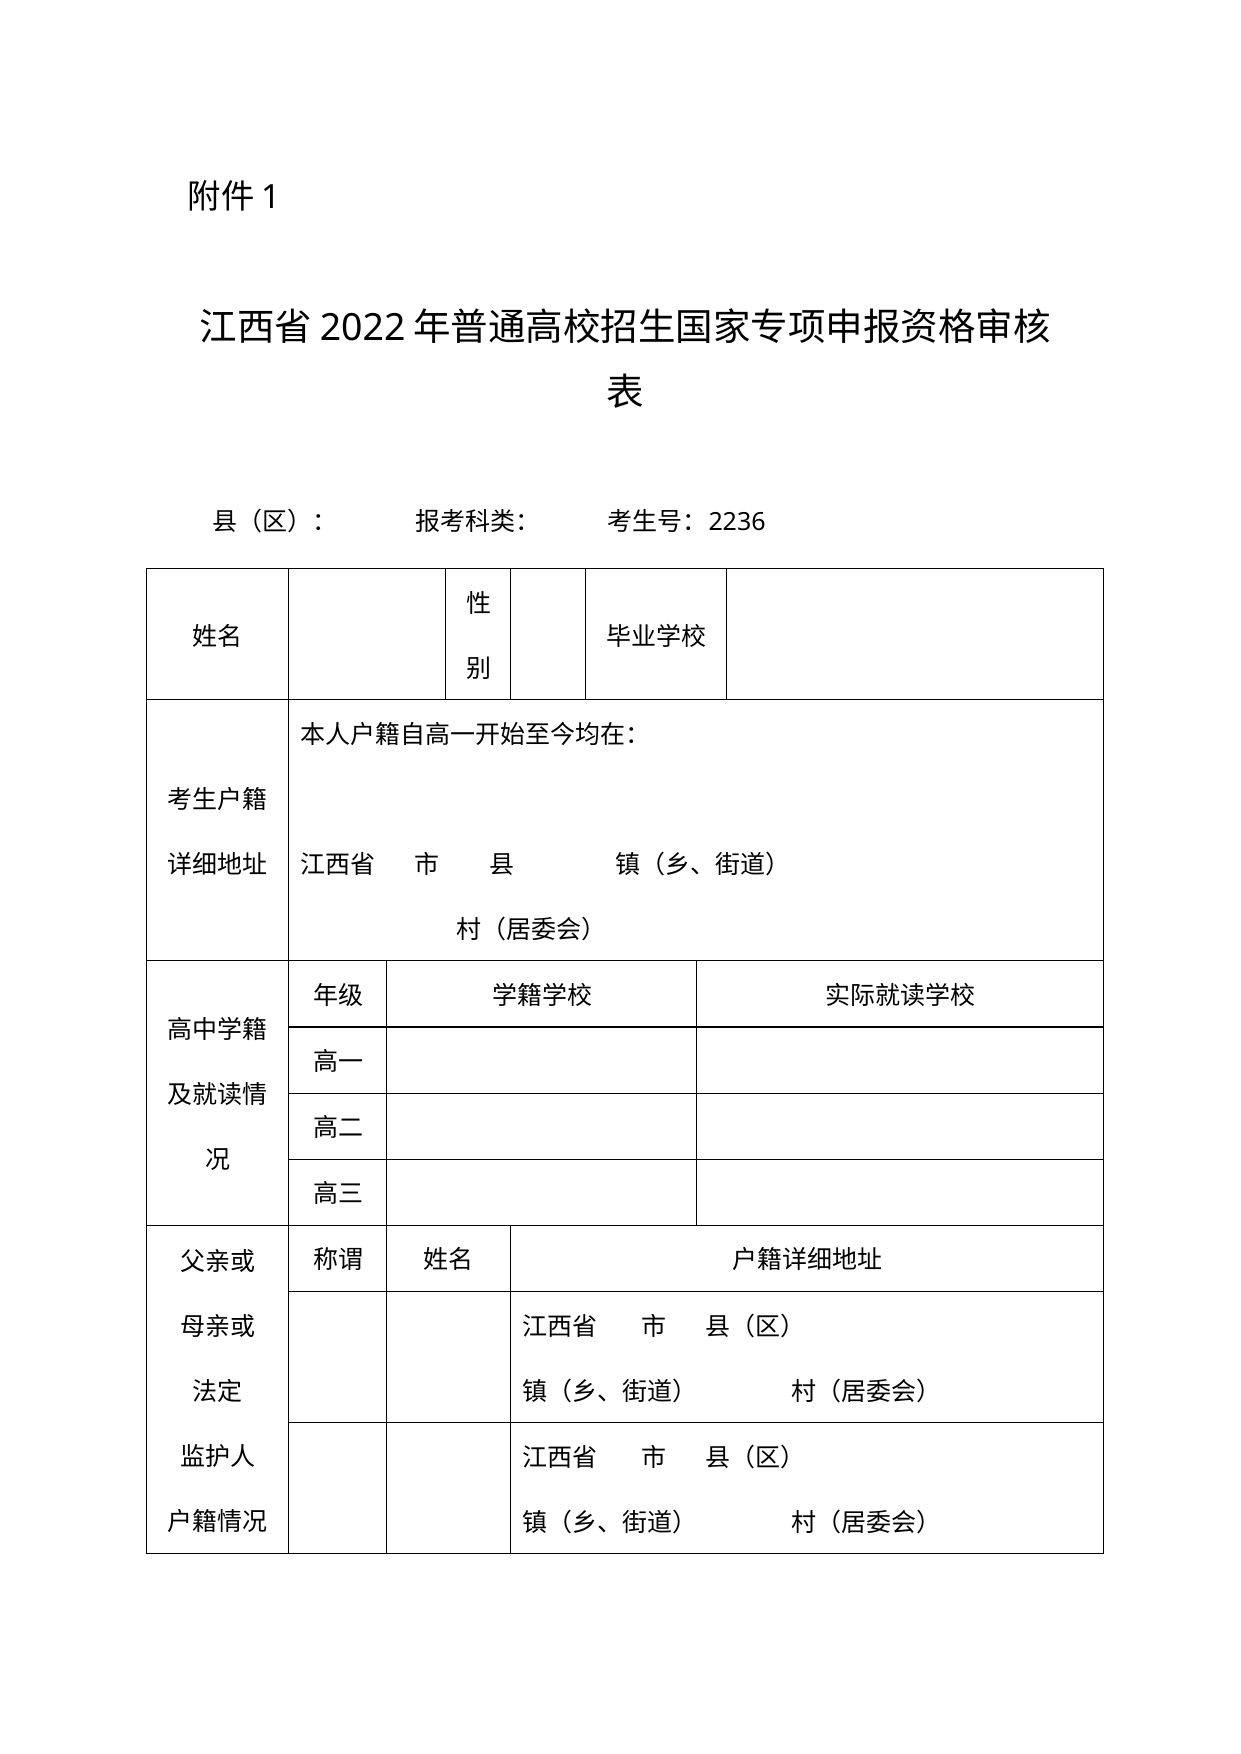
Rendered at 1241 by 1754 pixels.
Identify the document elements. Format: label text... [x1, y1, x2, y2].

table_header 姓名 [147, 569, 288, 699]
table_cell [697, 1160, 1103, 1224]
table_cell 高一 [289, 1028, 386, 1092]
table_cell 考生户籍 详细地址 [147, 700, 288, 960]
table_header [727, 569, 1103, 699]
table_header [511, 569, 585, 699]
table_cell [387, 1292, 510, 1422]
table_cell 户籍详细地址 [511, 1226, 1103, 1291]
text 县（区）： 报考科类： 考生号：2236 [187, 487, 1062, 552]
table_cell [289, 1423, 386, 1553]
table_header 毕业学校 [586, 569, 726, 699]
text 江西省2022年普通高校招生国家专项申报资格审核表 [187, 292, 1062, 422]
table_cell 江西省 市 县（区） 镇（乡、街道） 村（居委会） [511, 1292, 1103, 1422]
table_cell [387, 1423, 510, 1553]
table_cell 年级 [289, 961, 386, 1026]
table_cell 父亲或 母亲或 法定 监护人 户籍情况 [147, 1226, 288, 1553]
table_cell 本人户籍自高一开始至今均在： 江西省 市 县 镇（乡、街道） 村（居委会） [289, 700, 1103, 960]
table_cell [387, 1028, 696, 1092]
table_cell 姓名 [387, 1226, 510, 1291]
text 附件1 [187, 162, 1062, 227]
table_cell 高二 [289, 1094, 386, 1158]
table_header [289, 569, 445, 699]
table_cell 江西省 市 县（区） 镇（乡、街道） 村（居委会） [511, 1423, 1103, 1553]
table_cell 高三 [289, 1160, 386, 1224]
table_header 性别 [446, 569, 510, 699]
table_cell [697, 1094, 1103, 1158]
table_cell [387, 1160, 696, 1224]
table_cell 高中学籍 及就读情况 [147, 961, 288, 1224]
table_cell [289, 1292, 386, 1422]
table_cell [387, 1094, 696, 1158]
table_cell 称谓 [289, 1226, 386, 1291]
table_cell 学籍学校 [387, 961, 696, 1026]
table_cell 实际就读学校 [697, 961, 1103, 1026]
table_cell [697, 1028, 1103, 1092]
